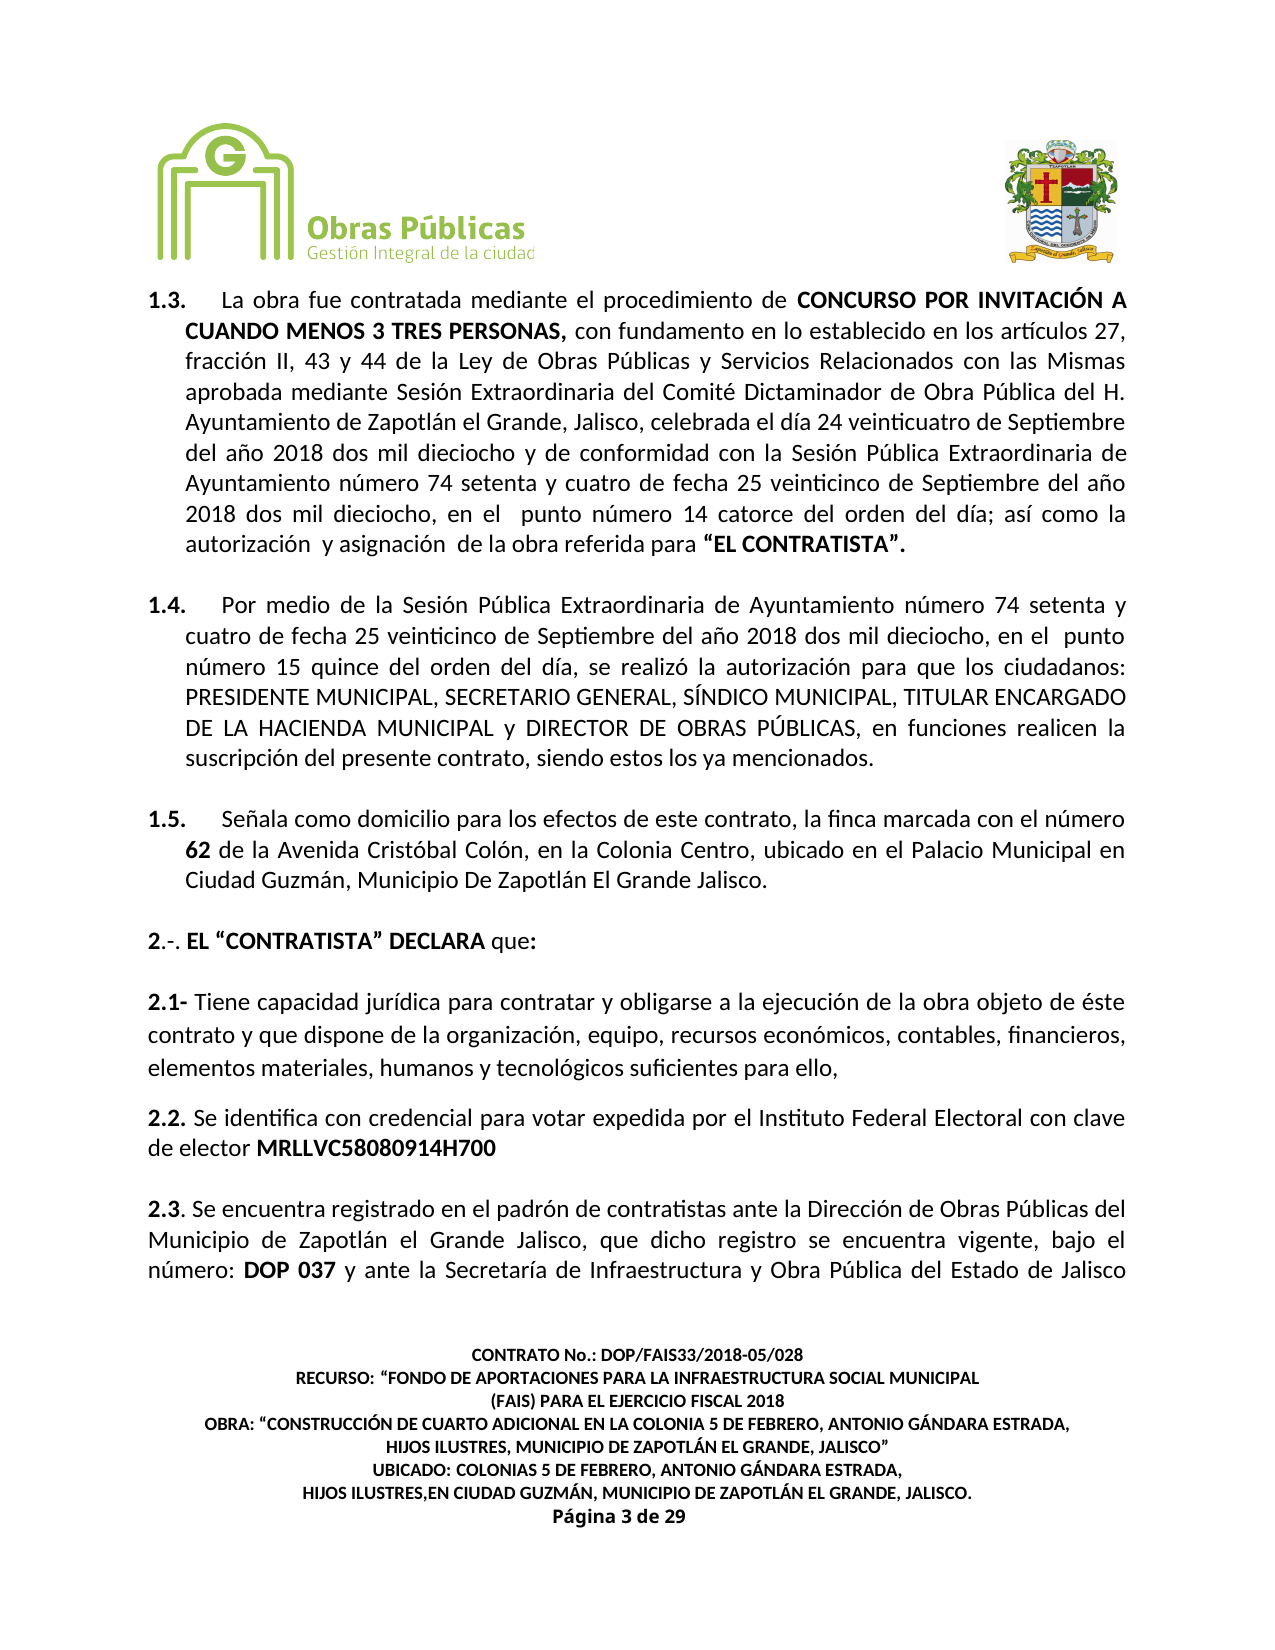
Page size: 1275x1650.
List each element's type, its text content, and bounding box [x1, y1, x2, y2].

picture [157, 123, 535, 263]
text 2.1- Tiene capacidad jurídica para contratar y obligarse a la ejecución de la obra objeto de éste contrato y que dispone de la organización, equipo, recursos económicos, contables, financieros, elementos materiales, humanos y tecnológicos suficientes para ello, [148, 986, 1127, 1083]
list Por medio de la Sesión Pública Extraordinaria de Ayuntamiento número 74 setenta y cuatro de fecha 25 veinticinco de Septiembre del año 2018 dos mil dieciocho, en el punto número 15 quince del orden del día, se realizó la autorización para que los ciudadanos: PRESIDENTE MUNICIPAL, SECRETARIO GENERAL, SÍNDICO MUNICIPAL, TITULAR ENCARGADO DE LA HACIENDA MUNICIPAL y DIRECTOR DE OBRAS PÚBLICAS, en funciones realicen la suscripción del presente contrato, siendo estos los ya mencionados. [148, 589, 1127, 773]
text 2.-. EL “CONTRATISTA” DECLARA que: [148, 925, 1127, 956]
picture [1005, 140, 1118, 263]
list La obra fue contratada mediante el procedimiento de CONCURSO POR INVITACIÓN A CUANDO MENOS 3 TRES PERSONAS, con fundamento en lo establecido en los artículos 27, fracción II, 43 y 44 de la Ley de Obras Públicas y Servicios Relacionados con las Mismas aprobada mediante Sesión Extraordinaria del Comité Dictaminador de Obra Pública del H. Ayuntamiento de Zapotlán el Grande, Jalisco, celebrada el día 24 veinticuatro de Septiembre del año 2018 dos mil dieciocho y de conformidad con la Sesión Pública Extraordinaria de Ayuntamiento número 74 setenta y cuatro de fecha 25 veinticinco de Septiembre del año 2018 dos mil dieciocho, en el punto número 14 catorce del orden del día; así como la autorización y asignación de la obra referida para “EL CONTRATISTA”. [148, 284, 1127, 559]
text 2.2. Se identifica con credencial para votar expedida por el Instituto Federal Electoral con clave de elector MRLLVC58080914H700 [148, 1102, 1127, 1163]
list Señala como domicilio para los efectos de este contrato, la finca marcada con el número 62 de la Avenida Cristóbal Colón, en la Colonia Centro, ubicado en el Palacio Municipal en Ciudad Guzmán, Municipio De Zapotlán El Grande Jalisco. [148, 803, 1127, 895]
